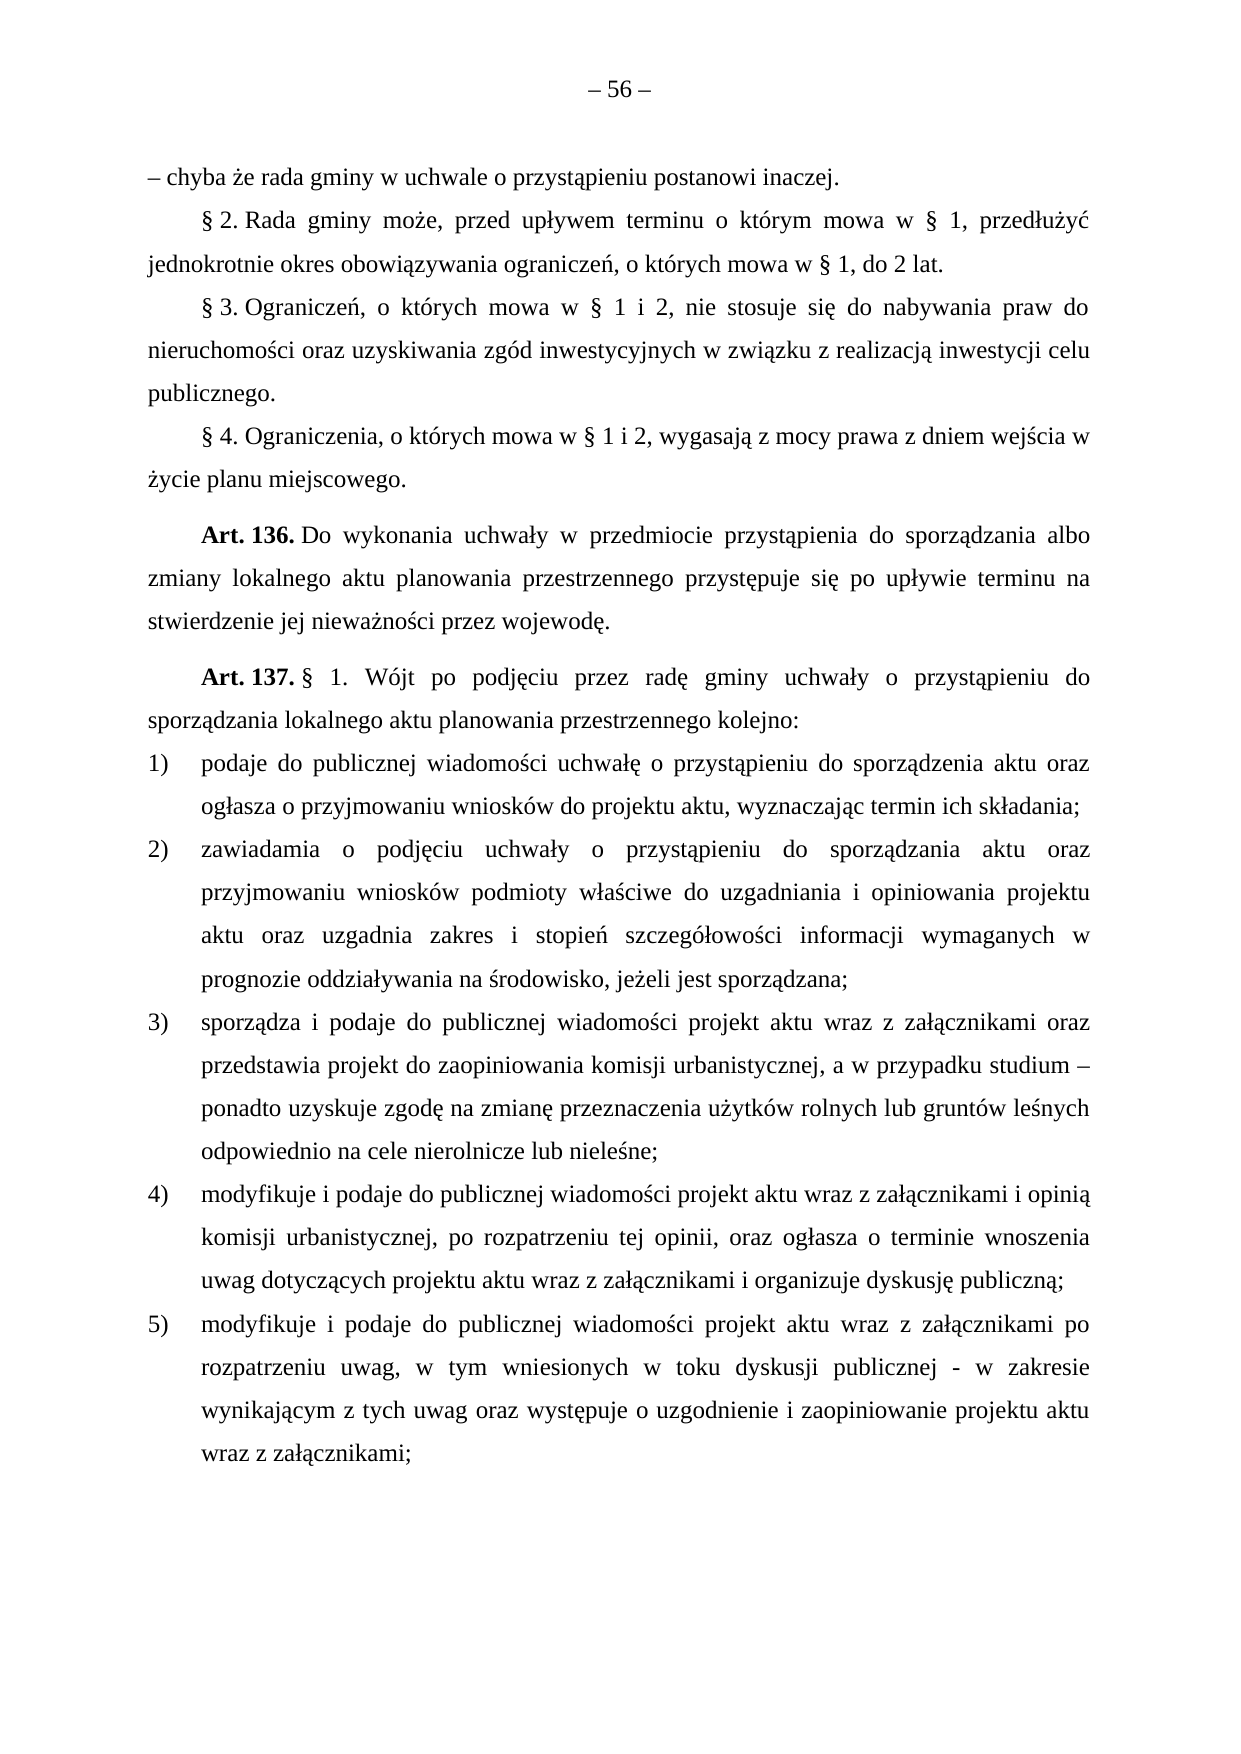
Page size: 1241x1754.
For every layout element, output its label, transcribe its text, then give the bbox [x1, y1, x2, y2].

text 3) sporządza i podaje do publicznej wiadomości projekt aktu wraz z załącznikami oraz przedstawia projekt do zaopiniowania komisji urbanistycznej, a w przypadku studium – ponadto uzyskuje zgodę na zmianę przeznaczenia użytków rolnych lub gruntów leśnych odpowiednio na cele nierolnicze lub nieleśne; [148, 1007, 1091, 1165]
text 5) modyfikuje i podaje do publicznej wiadomości projekt aktu wraz z załącznikami po rozpatrzeniu uwag, w tym wniesionych w toku dyskusji publicznej - w zakresie wynikającym z tych uwag oraz występuje o uzgodnienie i zaopiniowanie projektu aktu wraz z załącznikami; [148, 1309, 1091, 1467]
text Art. 137. § 1. Wójt po podjęciu przez radę gminy uchwały o przystąpieniu do sporządzania lokalnego aktu planowania przestrzennego kolejno: [148, 662, 1091, 734]
text 2) zawiadamia o podjęciu uchwały o przystąpieniu do sporządzania aktu oraz przyjmowaniu wniosków podmioty właściwe do uzgadniania i opiniowania projektu aktu oraz uzgadnia zakres i stopień szczegółowości informacji wymaganych w prognozie oddziaływania na środowisko, jeżeli jest sporządzana; [148, 834, 1091, 992]
text § 2. Rada gminy może, przed upływem terminu o którym mowa w § 1, przedłużyć jednokrotnie okres obowiązywania ograniczeń, o których mowa w § 1, do 2 lat. [148, 206, 1091, 277]
text 1) podaje do publicznej wiadomości uchwałę o przystąpieniu do sporządzenia aktu oraz ogłasza o przyjmowaniu wniosków do projektu aktu, wyznaczając termin ich składania; [148, 748, 1091, 820]
text Art. 136. Do wykonania uchwały w przedmiocie przystąpienia do sporządzania albo zmiany lokalnego aktu planowania przestrzennego przystępuje się po upływie terminu na stwierdzenie jej nieważności przez wojewodę. [148, 520, 1091, 635]
text § 4. Ograniczenia, o których mowa w § 1 i 2, wygasają z mocy prawa z dniem wejścia w życie planu miejscowego. [148, 421, 1091, 493]
text § 3. Ograniczeń, o których mowa w § 1 i 2, nie stosuje się do nabywania praw do nieruchomości oraz uzyskiwania zgód inwestycyjnych w związku z realizacją inwestycji celu publicznego. [148, 292, 1091, 407]
text – chyba że rada gminy w uchwale o przystąpieniu postanowi inaczej. [148, 162, 1091, 191]
text 4) modyfikuje i podaje do publicznej wiadomości projekt aktu wraz z załącznikami i opinią komisji urbanistycznej, po rozpatrzeniu tej opinii, oraz ogłasza o terminie wnoszenia uwag dotyczących projektu aktu wraz z załącznikami i organizuje dyskusję publiczną; [148, 1179, 1091, 1294]
